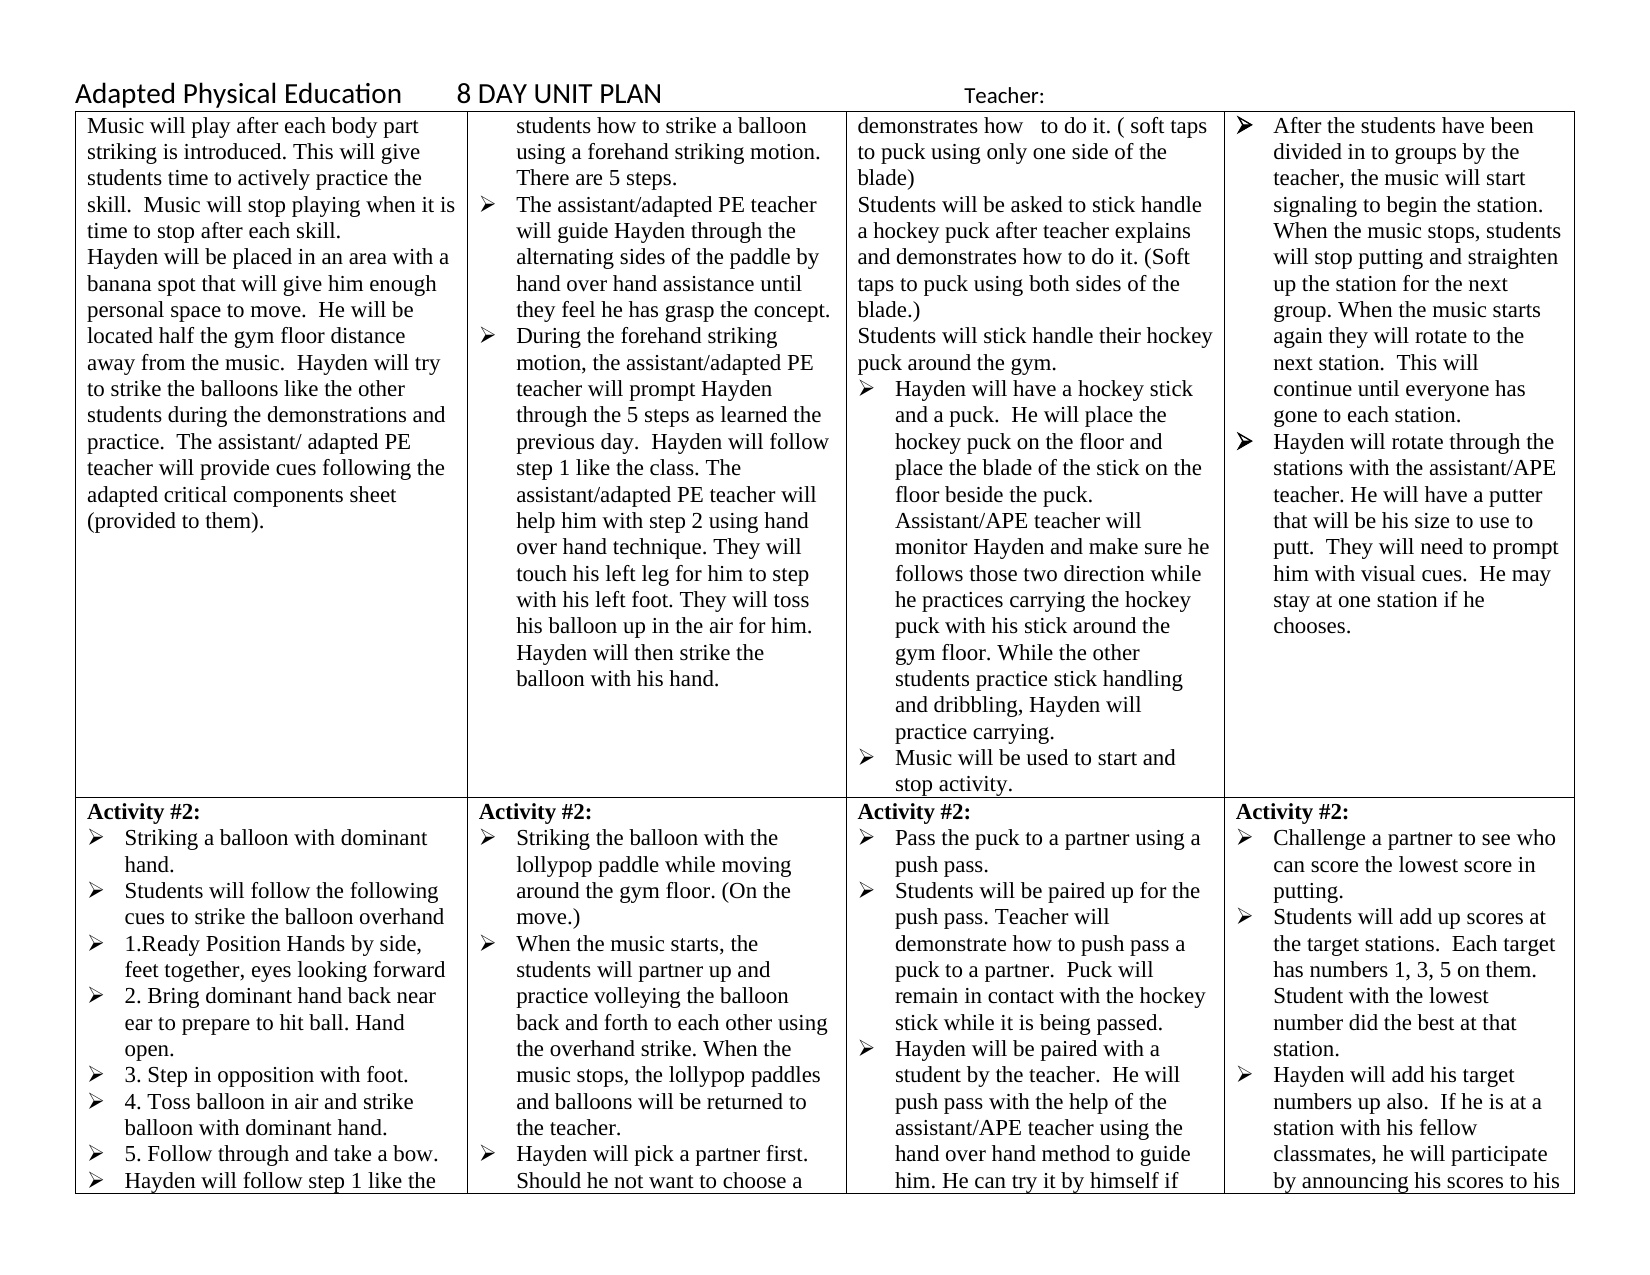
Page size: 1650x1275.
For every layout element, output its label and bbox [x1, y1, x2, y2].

table_cell [847, 798, 1224, 1193]
table_cell [76, 798, 467, 1193]
table_cell [847, 112, 1224, 797]
table_cell [76, 112, 467, 797]
table_cell [468, 798, 846, 1193]
table_cell [1225, 112, 1574, 797]
table_cell [468, 112, 846, 797]
table_cell [1225, 798, 1574, 1193]
